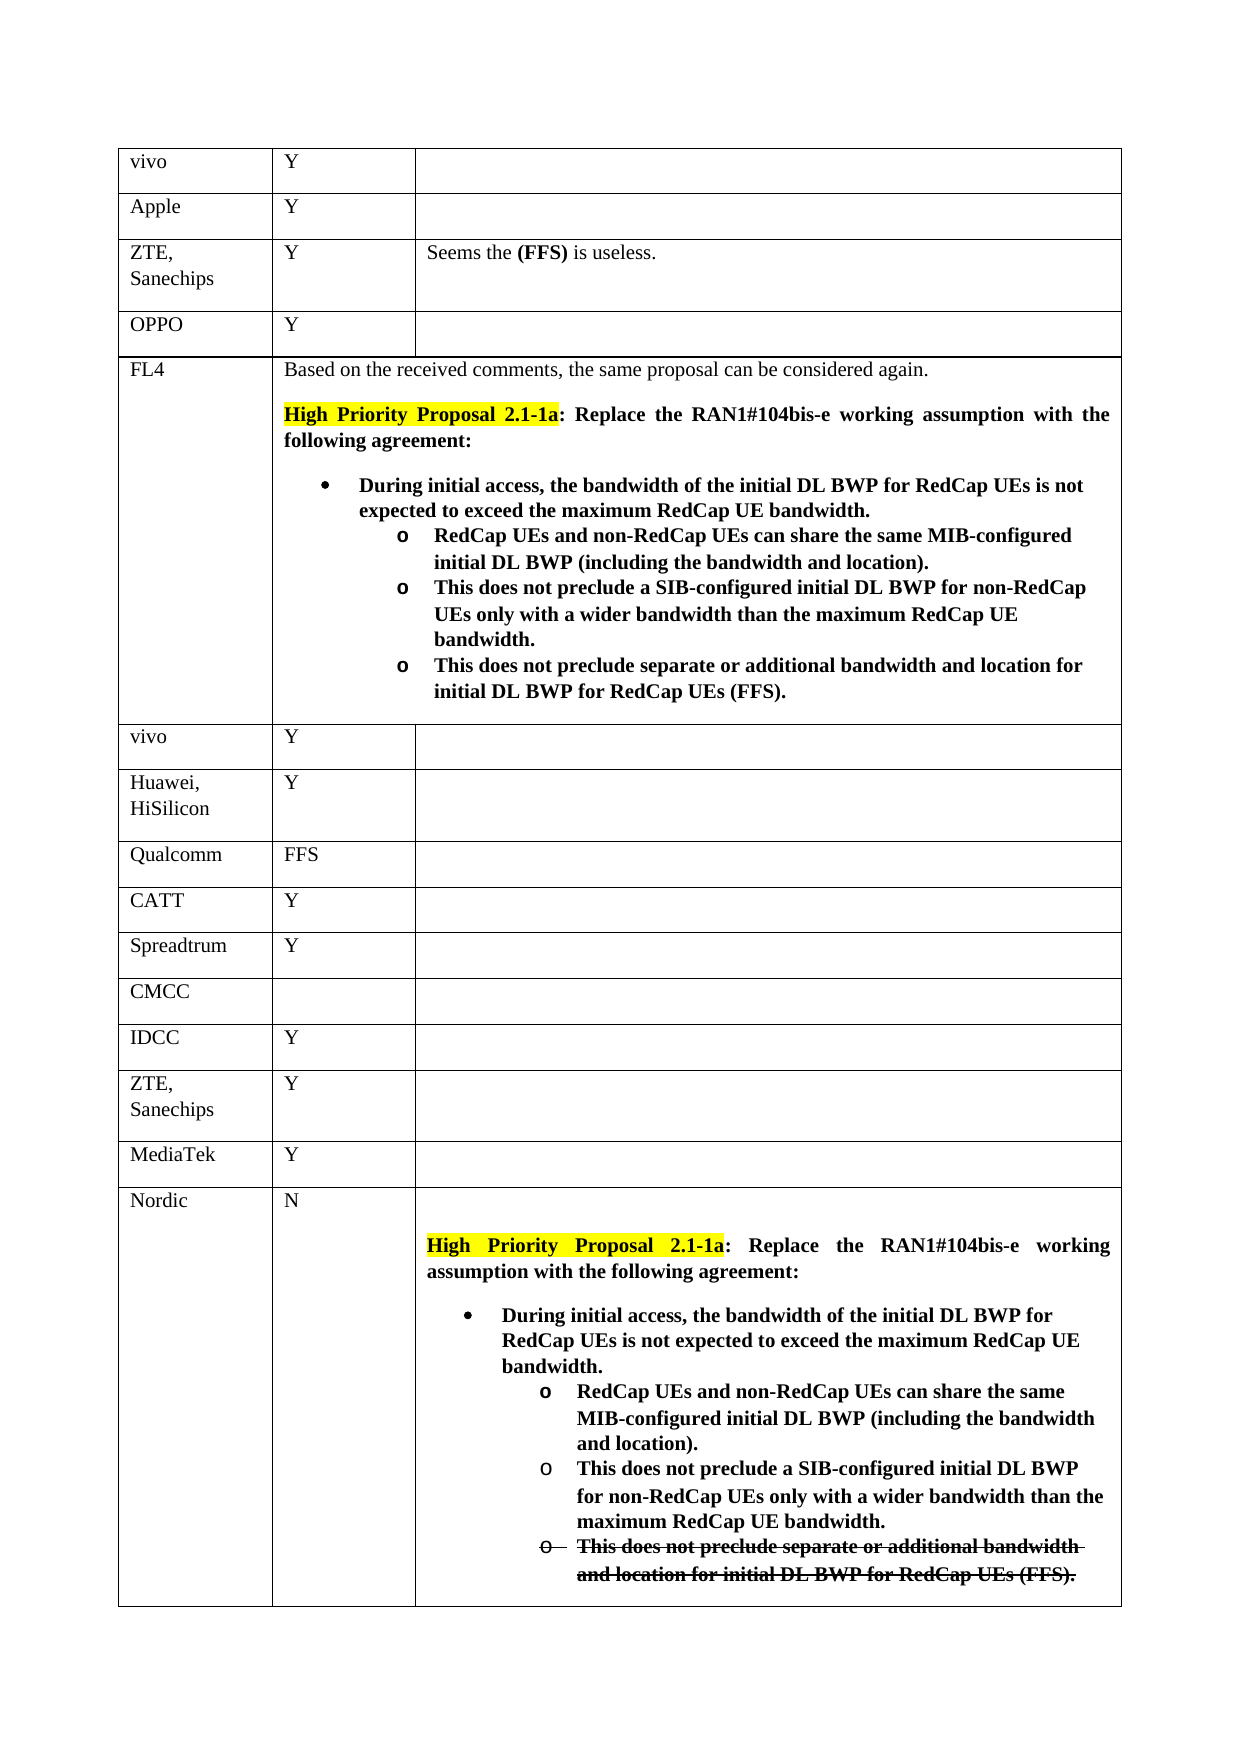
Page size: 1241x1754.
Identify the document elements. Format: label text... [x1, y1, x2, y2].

table_cell [416, 842, 1121, 887]
table_cell FL4 [119, 358, 272, 723]
table_cell [416, 194, 1121, 239]
table_cell Huawei, HiSilicon [119, 770, 272, 841]
table_cell ZTE, Sanechips [119, 1071, 272, 1141]
table_cell [416, 1142, 1121, 1187]
table_cell CMCC [119, 979, 272, 1024]
table_cell Qualcomm [119, 842, 272, 887]
table_cell [416, 1025, 1121, 1069]
table_cell ZTE, Sanechips [119, 240, 272, 311]
table_cell Y [273, 240, 415, 311]
table_cell Y [273, 1025, 415, 1069]
table_cell Y [273, 888, 415, 932]
table_cell Y [273, 1142, 415, 1187]
table_cell IDCC [119, 1025, 272, 1069]
table_cell Seems the (FFS) is useless. [416, 240, 1121, 311]
table_cell vivo [119, 149, 272, 193]
table_cell Nordic [119, 1188, 272, 1606]
table_cell [416, 979, 1121, 1024]
table_cell [416, 770, 1121, 841]
table_cell [416, 149, 1121, 193]
table_cell FFS [273, 842, 415, 887]
table_cell Y [273, 312, 415, 356]
table_cell CATT [119, 888, 272, 932]
table_cell Spreadtrum [119, 933, 272, 978]
table_cell Y [273, 194, 415, 239]
table_cell Apple [119, 194, 272, 239]
table_cell Based on the received comments, the same proposal can be considered again. High Priority Proposal 2.1-1a: Replace the RAN1#104bis-e working assumption with the following agreement: During initial access, the bandwidth of the initial DL BWP for RedCap UEs is not expected to exceed the maximum RedCap UE bandwidth. RedCap UEs and non-RedCap UEs can share the same MIB-configured initial DL BWP (including the bandwidth and location). This does not preclude a SIB-configured initial DL BWP for non-RedCap UEs only with a wider bandwidth than the maximum RedCap UE bandwidth. This does not preclude separate or additional bandwidth and location for initial DL BWP for RedCap UEs (FFS). [273, 358, 1121, 723]
table_cell vivo [119, 725, 272, 769]
table_cell Y [273, 725, 415, 769]
table_cell Y [273, 933, 415, 978]
table_cell N [273, 1188, 415, 1606]
table_cell [416, 312, 1121, 356]
table_cell [416, 888, 1121, 932]
table_cell Y [273, 770, 415, 841]
table_cell OPPO [119, 312, 272, 356]
table_cell [416, 1071, 1121, 1141]
table_cell [273, 979, 415, 1024]
table_cell Y [273, 1071, 415, 1141]
table_cell [416, 933, 1121, 978]
table_cell Y [273, 149, 415, 193]
table_cell [416, 725, 1121, 769]
table_cell MediaTek [119, 1142, 272, 1187]
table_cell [416, 1188, 1121, 1606]
